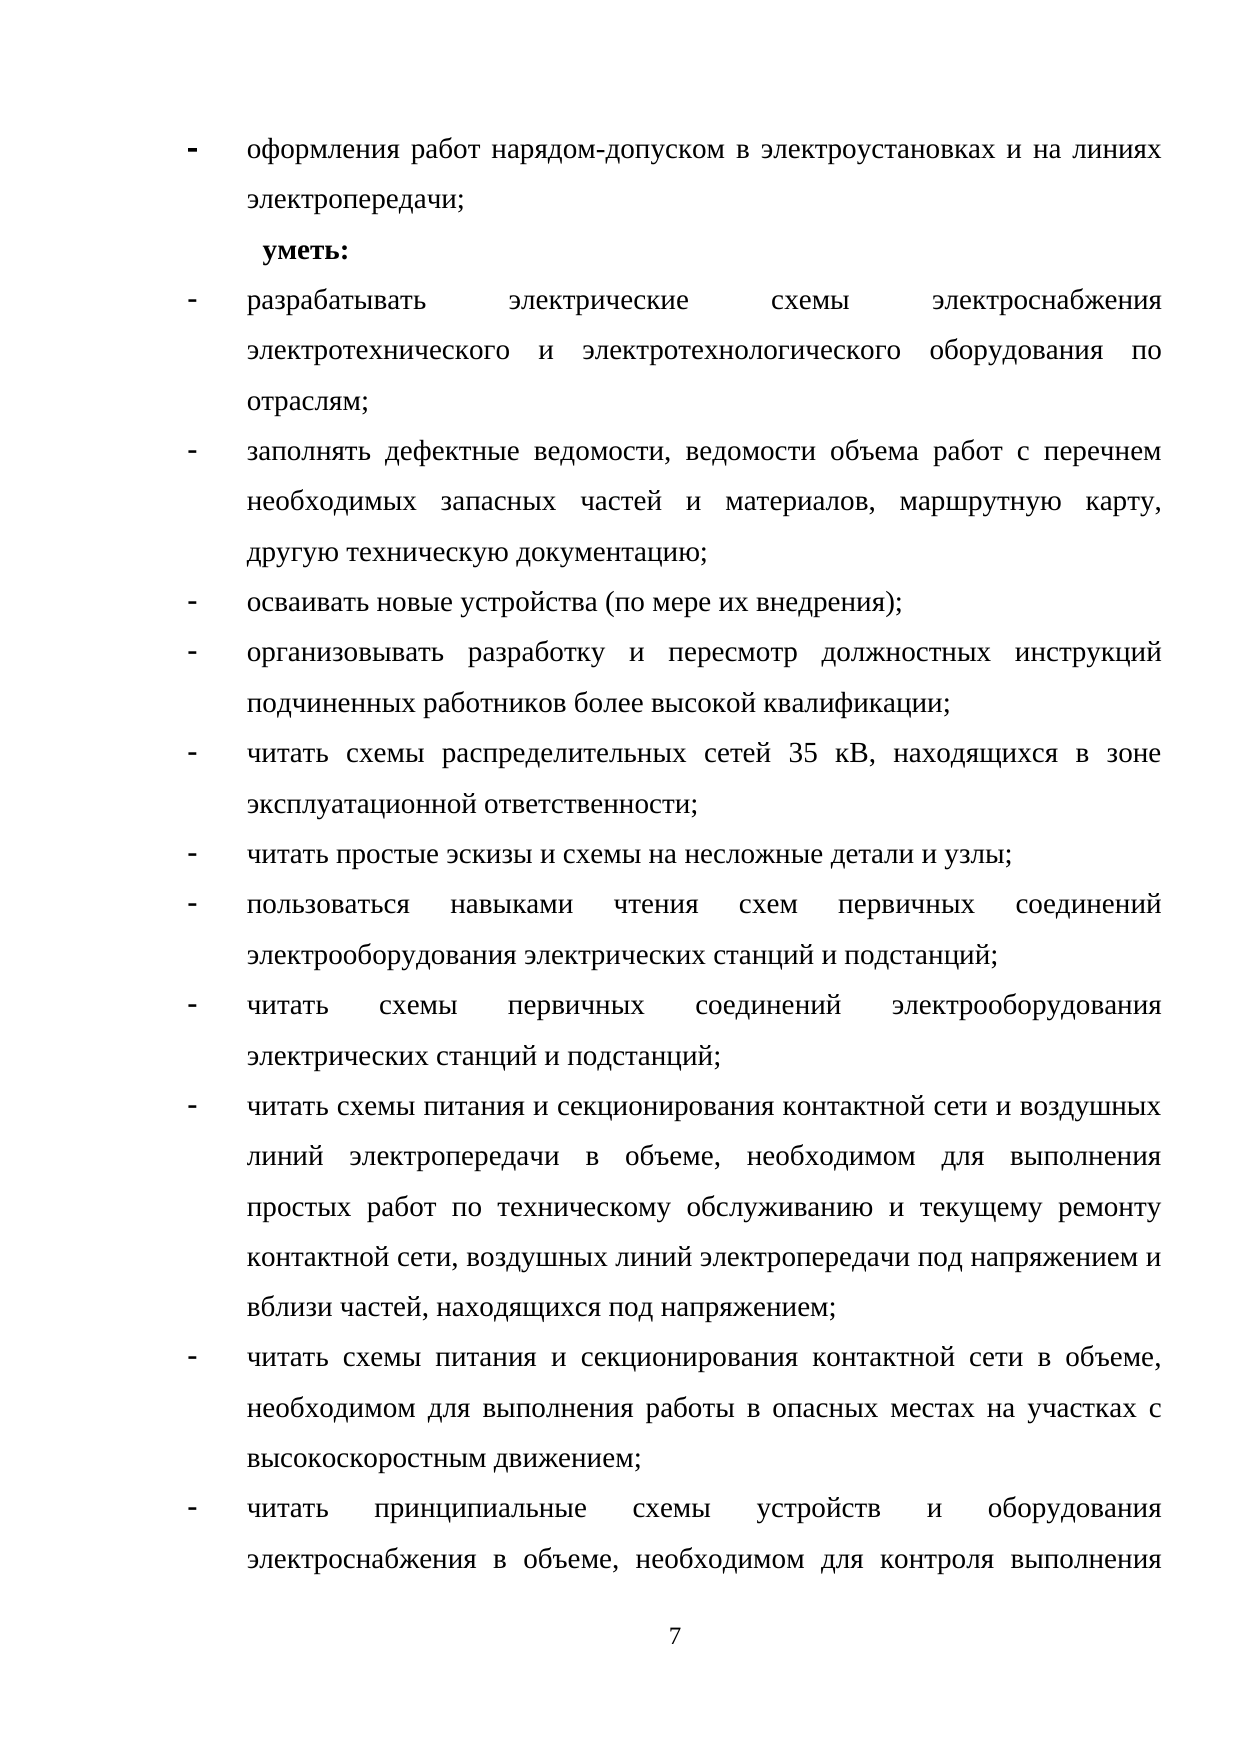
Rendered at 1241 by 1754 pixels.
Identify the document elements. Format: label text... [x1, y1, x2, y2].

list оформления работ нарядом-допуском в электроустановках и на линиях электропередачи; [187, 131, 1162, 215]
list читать схемы питания и секционирования контактной сети и воздушных линий электропередачи в объеме, необходимом для выполнения простых работ по техническому обслуживанию и текущему ремонту контактной сети, воздушных линий электропередачи под напряжением и вблизи частей, находящихся под напряжением; [187, 1088, 1162, 1323]
list читать схемы питания и секционирования контактной сети в объеме, необходимом для выполнения работы в опасных местах на участках с высокоскоростным движением; [187, 1339, 1162, 1474]
list разрабатывать электрические схемы электроснабжения электротехнического и электротехнологического оборудования по отраслям; [187, 282, 1162, 416]
list читать схемы первичных соединений электрооборудования электрических станций и подстанций; [187, 987, 1162, 1071]
list заполнять дефектные ведомости, ведомости объема работ с перечнем необходимых запасных частей и материалов, маршрутную карту, другую техническую документацию; [187, 433, 1162, 567]
list читать схемы распределительных сетей 35 кВ, находящихся в зоне эксплуатационной ответственности; [187, 735, 1162, 819]
text уметь: [187, 232, 1162, 265]
list пользоваться навыками чтения схем первичных соединений электрооборудования электрических станций и подстанций; [187, 886, 1162, 970]
list читать простые эскизы и схемы на несложные детали и узлы; [187, 836, 1162, 870]
list организовывать разработку и пересмотр должностных инструкций подчиненных работников более высокой квалификации; [187, 634, 1162, 718]
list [187, 1491, 1162, 1574]
list осваивать новые устройства (по мере их внедрения); [187, 584, 1162, 618]
